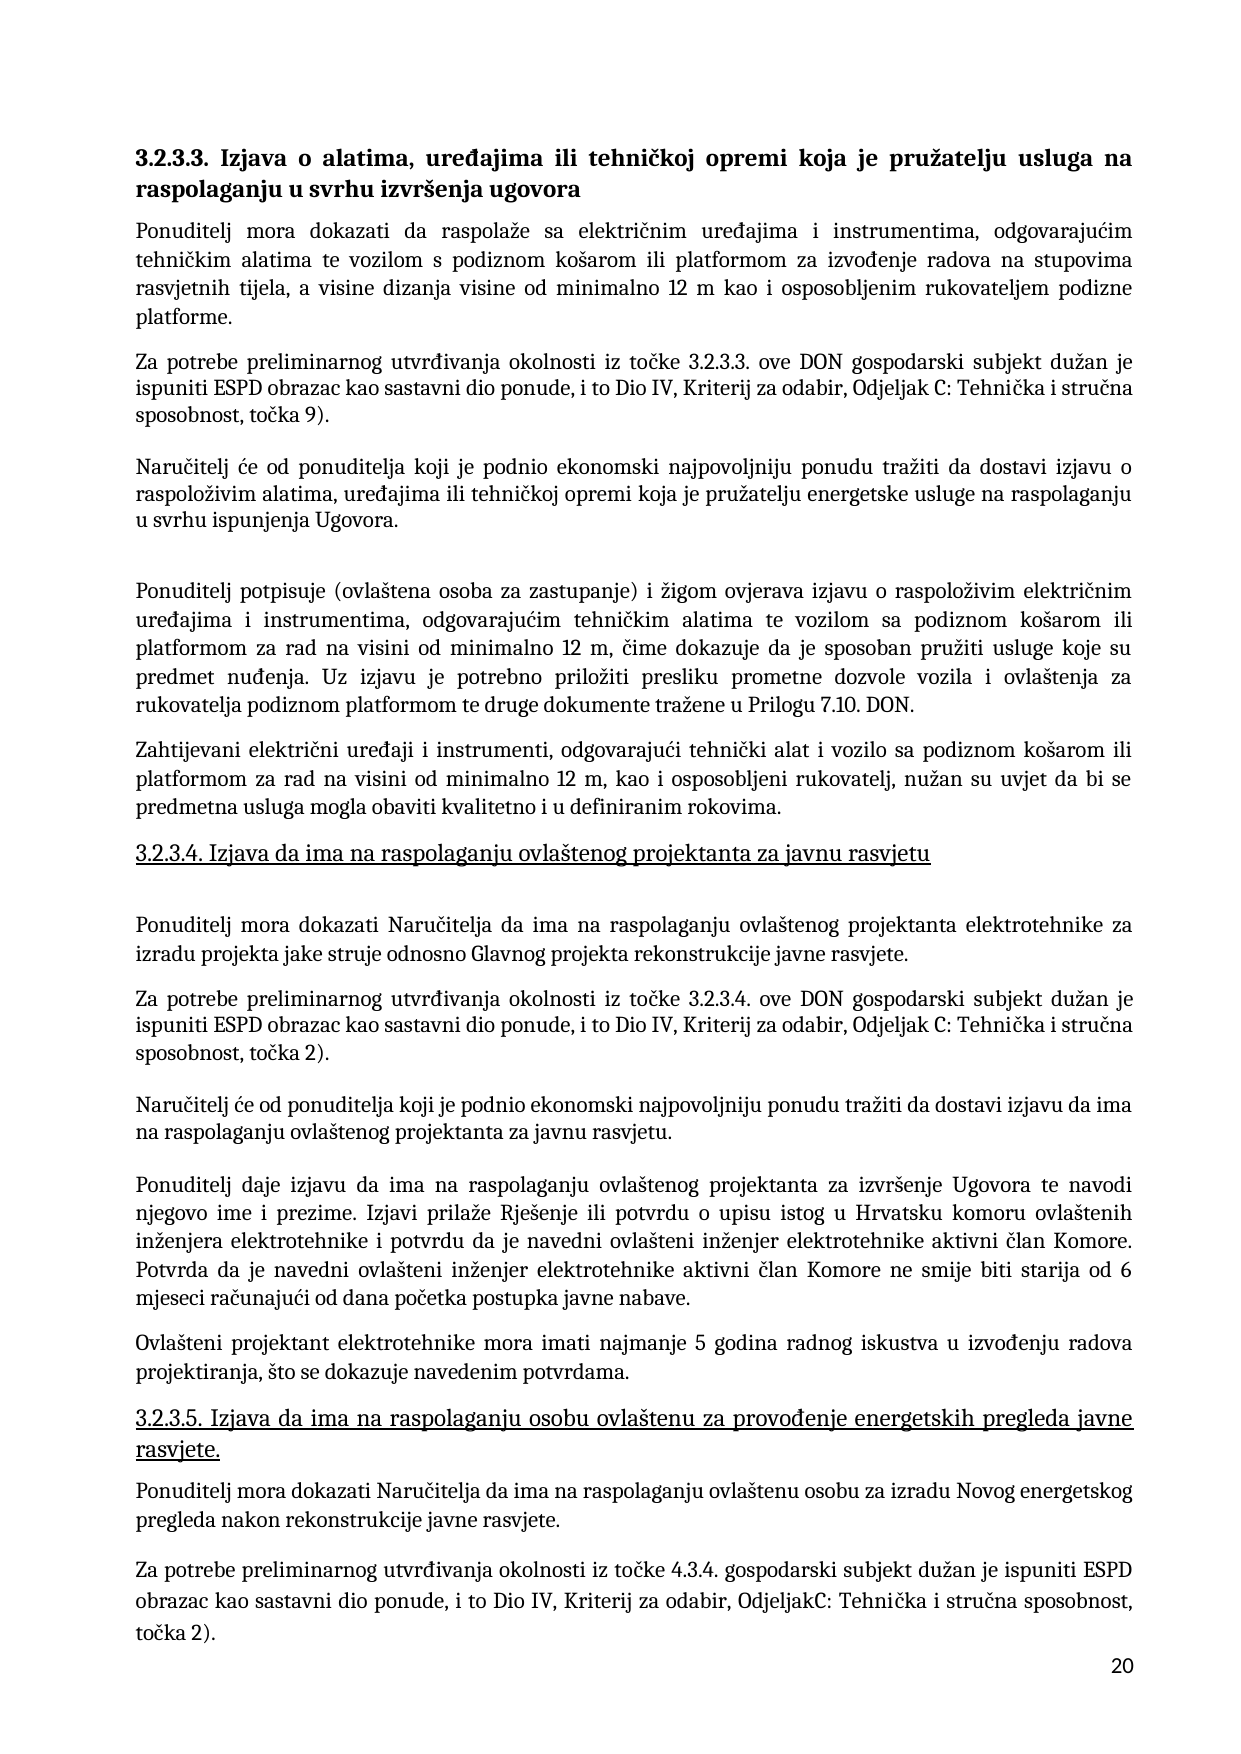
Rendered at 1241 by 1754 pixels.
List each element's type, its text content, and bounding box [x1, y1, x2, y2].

text Ovlašteni projektant elektrotehnike mora imati najmanje 5 godina radnog iskustva u izvođenju radova projektiranja, što se dokazuje navedenim potvrdama. [135, 1330, 1134, 1385]
text Ponuditelj mora dokazati da raspolaže sa električnim uređajima i instrumentima, odgovarajućim tehničkim alatima te vozilom s podiznom košarom ili platformom za izvođenje radova na stupovima rasvjetnih tijela, a visine dizanja visine od minimalno 12 m kao i osposobljenim rukovateljem podizne platforme. [135, 218, 1134, 330]
text 3.2.3.5. Izjava da ima na raspolaganju osobu ovlaštenu za provođenje energetskih pregleda javne rasvjete. [135, 1429, 1134, 1463]
text Za potrebe preliminarnog utvrđivanja okolnosti iz točke 3.2.3.4. ove DON gospodarski subjekt dužan je ispuniti ESPD obrazac kao sastavni dio ponude, i to Dio IV, Kriterij za odabir, Odjeljak C: Tehnička i stručna sposobnost, točka 2). [135, 985, 1134, 1067]
text Ponuditelj mora dokazati Naručitelja da ima na raspolaganju ovlaštenu osobu za izradu Novog energetskog pregleda nakon rekonstrukcije javne rasvjete. [135, 1478, 1134, 1533]
text Za potrebe preliminarnog utvrđivanja okolnosti iz točke 4.3.4. gospodarski subjekt dužan je ispuniti ESPD obrazac kao sastavni dio ponude, i to Dio IV, Kriterij za odabir, OdjeljakC: Tehnička i stručna sposobnost, točka 2). [135, 1552, 1134, 1646]
text 3.2.3.5. Izjava da ima na raspolaganju osobu ovlaštenu za provođenje energetskih pregleda javne rasvjete. [135, 1404, 1134, 1428]
text Zahtijevani električni uređaji i instrumenti, odgovarajući tehnički alat i vozilo sa podiznom košarom ili platformom za rad na visini od minimalno 12 m, kao i osposobljeni rukovatelj, nužan su uvjet da bi se predmetna usluga mogla obaviti kvalitetno i u definiranim rokovima. [135, 737, 1134, 820]
text Za potrebe preliminarnog utvrđivanja okolnosti iz točke 3.2.3.3. ove DON gospodarski subjekt dužan je ispuniti ESPD obrazac kao sastavni dio ponude, i to Dio IV, Kriterij za odabir, Odjeljak C: Tehnička i stručna sposobnost, točka 9). [135, 349, 1134, 428]
text Naručitelj će od ponuditelja koji je podnio ekonomski najpovoljniju ponudu tražiti da dostavi izjavu da ima na raspolaganju ovlaštenog projektanta za javnu rasvjetu. [135, 1092, 1134, 1145]
text Ponuditelj daje izjavu da ima na raspolaganju ovlaštenog projektanta za izvršenje Ugovora te navodi njegovo ime i prezime. Izjavi prilaže Rješenje ili potvrdu o upisu istog u Hrvatsku komoru ovlaštenih inženjera elektrotehnike i potvrdu da je navedni ovlašteni inženjer elektrotehnike aktivni član Komore. Potvrda da je navedni ovlašteni inženjer elektrotehnike aktivni član Komore ne smije biti starija od 6 mjeseci računajući od dana početka postupka javne nabave. [135, 1171, 1134, 1311]
text 3.2.3.4. Izjava da ima na raspolaganju ovlaštenog projektanta za javnu rasvjetu [135, 839, 1134, 868]
text Ponuditelj potpisuje (ovlaštena osoba za zastupanje) i žigom ovjerava izjavu o raspoloživim električnim uređajima i instrumentima, odgovarajućim tehničkim alatima te vozilom sa podiznom košarom ili platformom za rad na visini od minimalno 12 m, čime dokazuje da je sposoban pružiti usluge koje su predmet nuđenja. Uz izjavu je potrebno priložiti presliku prometne dozvole vozila i ovlaštenja za rukovatelja podiznom platformom te druge dokumente tražene u Prilogu 7.10. DON. [135, 578, 1134, 718]
text Naručitelj će od ponuditelja koji je podnio ekonomski najpovoljniju ponudu tražiti da dostavi izjavu o raspoloživim alatima, uređajima ili tehničkoj opremi koja je pružatelju energetske usluge na raspolaganju u svrhu ispunjenja Ugovora. [135, 454, 1134, 533]
text Ponuditelj mora dokazati Naručitelja da ima na raspolaganju ovlaštenog projektanta elektrotehnike za izradu projekta jake struje odnosno Glavnog projekta rekonstrukcije javne rasvjete. [135, 912, 1134, 967]
text 3.2.3.3. Izjava o alatima, uređajima ili tehničkoj opremi koja je pružatelju usluga na raspolaganju u svrhu izvršenja ugovora [135, 144, 1134, 203]
